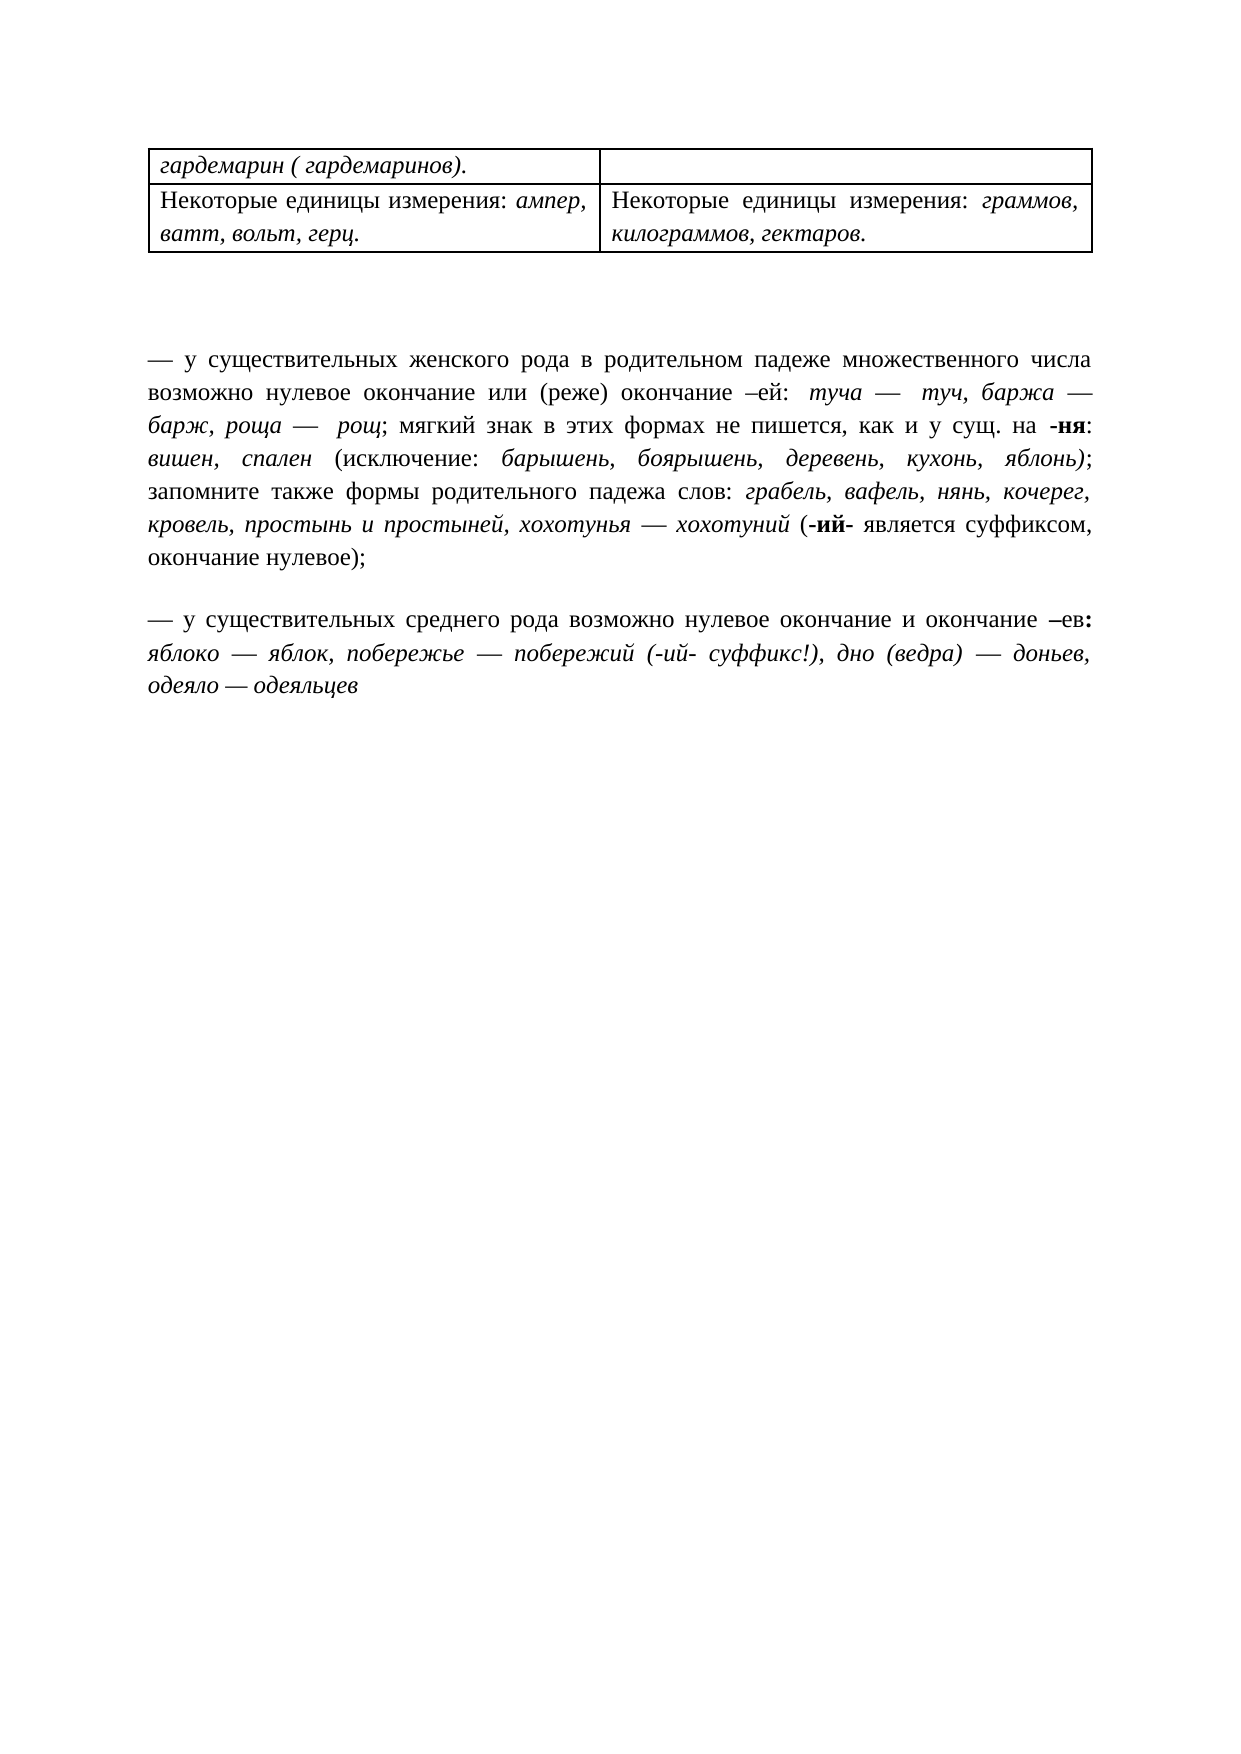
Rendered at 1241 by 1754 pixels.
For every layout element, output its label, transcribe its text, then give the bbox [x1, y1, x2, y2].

table_cell Некоторые единицы измерения: граммов, килограммов, гектаров. [601, 185, 1091, 251]
text — у существительных среднего рода возможно нулевое окончание и окончание –ев: яблоко — яблок, побережье — побережий (-ий- суффикс!), дно (ведра) — доньев, одеяло — одеяльцев [148, 604, 1093, 699]
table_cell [601, 150, 1091, 183]
text — у существительных женского рода в родительном падеже множественного числа возможно нулевое окончание или (реже) окончание –ей: туча — туч, баржа — барж, роща — рощ; мягкий знак в этих формах не пишется, как и у сущ. на -ня: вишен, спален (исключение: барышень, боярышень, деревень, кухонь, яблонь); запомните также формы родительного падежа слов: грабель, вафель, нянь, кочерег, кровель, простынь и простыней, хохотунья — хохотуний (-ий- является суффиксом, окончание нулевое); [148, 344, 1093, 571]
table_cell Некоторые единицы измерения: ампер, ватт, вольт, герц. [150, 185, 599, 251]
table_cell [150, 150, 599, 183]
